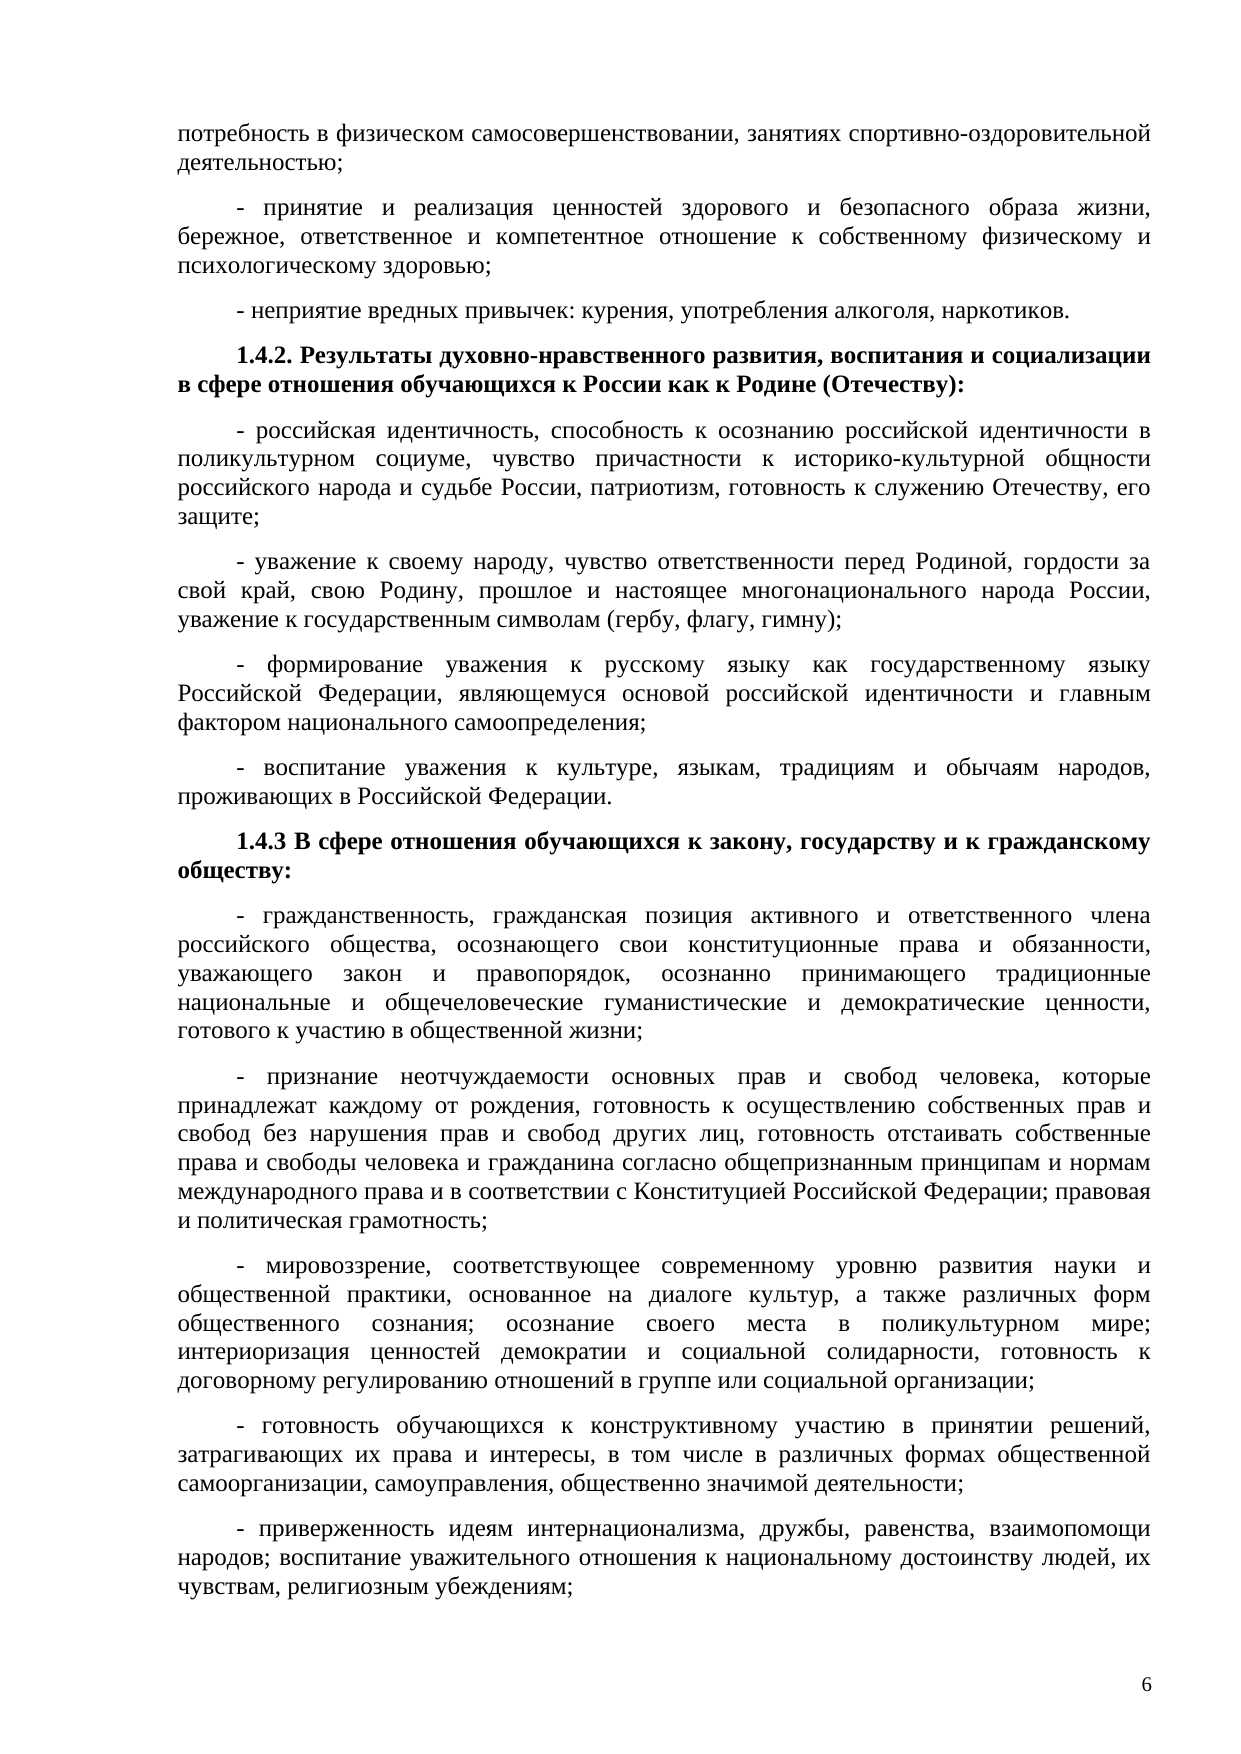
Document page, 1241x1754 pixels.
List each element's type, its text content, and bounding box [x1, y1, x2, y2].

text 1.4.3 В сфере отношения обучающихся к закону, государству и к гражданскому обществу: [177, 826, 1152, 884]
text - неприятие вредных привычек: курения, употребления алкоголя, наркотиков. [177, 295, 1152, 324]
text - приверженность идеям интернационализма, дружбы, равенства, взаимопомощи народов; воспитание уважительного отношения к национальному достоинству людей, их чувствам, религиозным убеждениям; [177, 1513, 1152, 1600]
text - воспитание уважения к культуре, языкам, традициям и обычаям народов, проживающих в Российской Федерации. [177, 752, 1152, 810]
text 1.4.2. Результаты духовно-нравственного развития, воспитания и социализации в сфере отношения обучающихся к России как к Родине (Отечеству): [177, 341, 1152, 398]
text - формирование уважения к русскому языку как государственному языку Российской Федерации, являющемуся основой российской идентичности и главным фактором национального самоопределения; [177, 649, 1152, 736]
text - признание неотчуждаемости основных прав и свобод человека, которые принадлежат каждому от рождения, готовность к осуществлению собственных прав и свобод без нарушения прав и свобод других лиц, готовность отстаивать собственные права и свободы человека и гражданина согласно общепризнанным принципам и нормам международного права и в соответствии с Конституцией Российской Федерации; правовая и политическая грамотность; [177, 1061, 1152, 1233]
text - уважение к своему народу, чувство ответственности перед Родиной, гордости за свой край, свою Родину, прошлое и настоящее многонационального народа России, уважение к государственным символам (гербу, флагу, гимну); [177, 546, 1152, 633]
text - российская идентичность, способность к осознанию российской идентичности в поликультурном социуме, чувство причастности к историко-культурной общности российского народа и судьбе России, патриотизм, готовность к служению Отечеству, его защите; [177, 415, 1152, 530]
text - гражданственность, гражданская позиция активного и ответственного члена российского общества, осознающего свои конституционные права и обязанности, уважающего закон и правопорядок, осознанно принимающего традиционные национальные и общечеловеческие гуманистические и демократические ценности, готового к участию в общественной жизни; [177, 901, 1152, 1044]
text - готовность обучающихся к конструктивному участию в принятии решений, затрагивающих их права и интересы, в том числе в различных формах общественной самоорганизации, самоуправления, общественно значимой деятельности; [177, 1411, 1152, 1497]
text - принятие и реализация ценностей здорового и безопасного образа жизни, бережное, ответственное и компетентное отношение к собственному физическому и психологическому здоровью; [177, 192, 1152, 278]
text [177, 118, 1152, 176]
text - мировоззрение, соответствующее современному уровню развития науки и общественной практики, основанное на диалоге культур, а также различных форм общественного сознания; осознание своего места в поликультурном мире; интериоризация ценностей демократии и социальной солидарности, готовность к договорному регулированию отношений в группе или социальной организации; [177, 1250, 1152, 1394]
